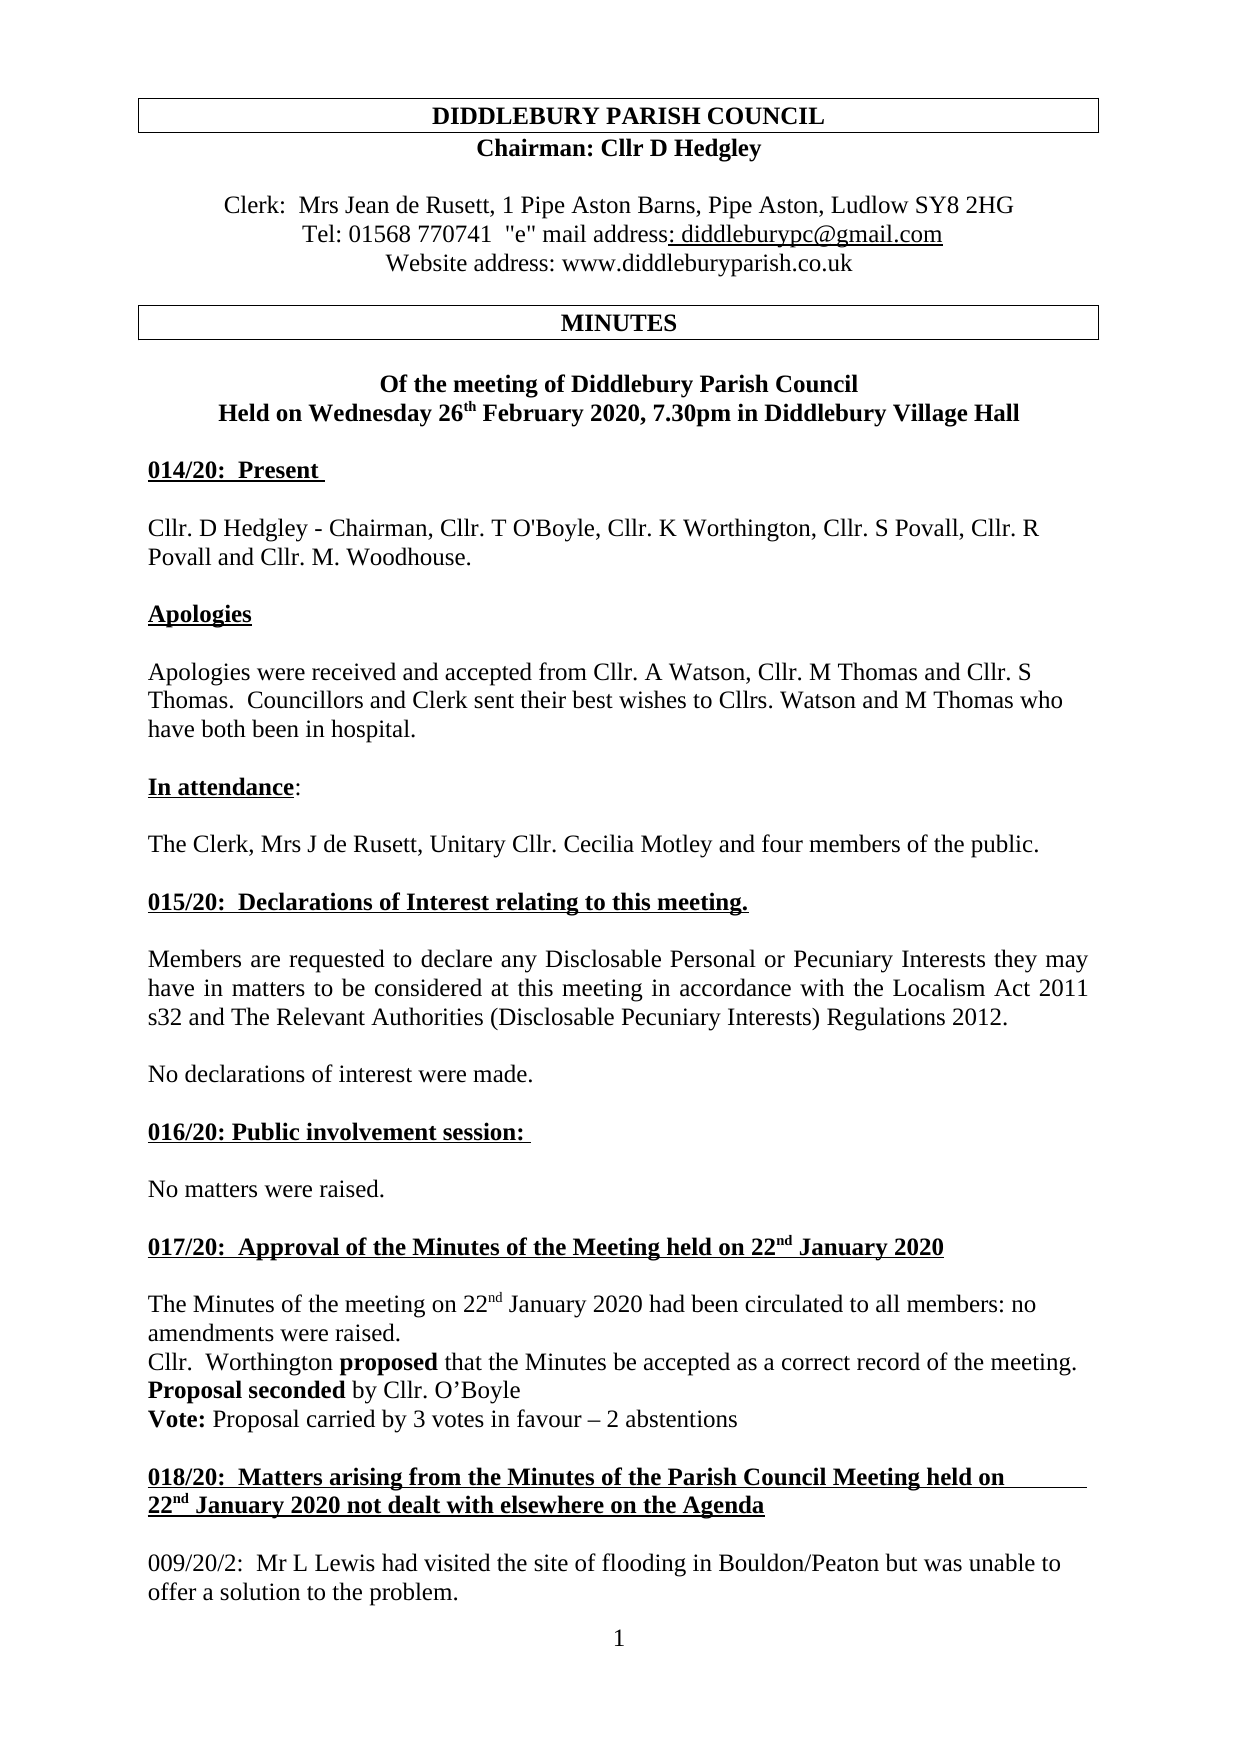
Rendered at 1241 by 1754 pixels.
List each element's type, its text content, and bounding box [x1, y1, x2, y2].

text Website address: www.diddleburyparish.co.uk [148, 248, 1090, 277]
text No declarations of interest were made. [148, 1059, 1090, 1088]
text Cllr. D Hedgley - Chairman, Cllr. T O'Boyle, Cllr. K Worthington, Cllr. S Povall, Cllr. R Povall and Cllr. M. Woodhouse. [148, 513, 1090, 570]
text 016/20: Public involvement session: [148, 1117, 1090, 1145]
text 018/20: Matters arising from the Minutes of the Parish Council Meeting held on 22nd January 2020 not dealt with elsewhere on the Agenda [148, 1462, 1090, 1519]
text 015/20: Declarations of Interest relating to this meeting. [148, 887, 1090, 915]
text The Minutes of the meeting on 22nd January 2020 had been circulated to all members: no amendments were raised. [148, 1289, 1090, 1347]
text Members are requested to declare any Disclosable Personal or Pecuniary Interests they may have in matters to be considered at this meeting in accordance with the Localism Act 2011 s32 and The Relevant Authorities (Disclosable Pecuniary Interests) Regulations 2012. [148, 944, 1090, 1030]
text DIDDLEBURY PARISH COUNCIL [139, 99, 1098, 132]
text Of the meeting of Diddlebury Parish Council [148, 369, 1090, 398]
text Apologies were received and accepted from Cllr. A Watson, Cllr. M Thomas and Cllr. S Thomas. Councillors and Clerk sent their best wishes to Cllrs. Watson and M Thomas who have both been in hospital. [148, 657, 1090, 743]
text The Clerk, Mrs J de Rusett, Unitary Cllr. Cecilia Motley and four members of the public. [148, 829, 1090, 858]
text Proposal seconded by Cllr. O’Boyle [148, 1375, 1090, 1404]
text 014/20: Present [148, 455, 1090, 484]
text Cllr. Worthington proposed that the Minutes be accepted as a correct record of the meeting. [148, 1347, 1090, 1375]
text Apologies [148, 599, 1090, 628]
text Tel: 01568 770741 "e" mail address: diddleburypc@gmail.com [148, 219, 1090, 248]
text In attendance: [148, 772, 1090, 800]
text Vote: Proposal carried by 3 votes in favour – 2 abstentions [148, 1404, 1090, 1433]
text MINUTES [139, 306, 1098, 339]
text 017/20: Approval of the Minutes of the Meeting held on 22nd January 2020 [148, 1232, 1090, 1260]
text No matters were raised. [148, 1174, 1090, 1203]
text Clerk: Mrs Jean de Rusett, 1 Pipe Aston Barns, Pipe Aston, Ludlow SY8 2HG [148, 190, 1090, 219]
text 009/20/2: Mr L Lewis had visited the site of flooding in Bouldon/Peaton but was unable to offer a solution to the problem. [148, 1548, 1090, 1605]
text Chairman: Cllr D Hedgley [148, 133, 1090, 162]
text Held on Wednesday 26th February 2020, 7.30pm in Diddlebury Village Hall [148, 398, 1090, 427]
